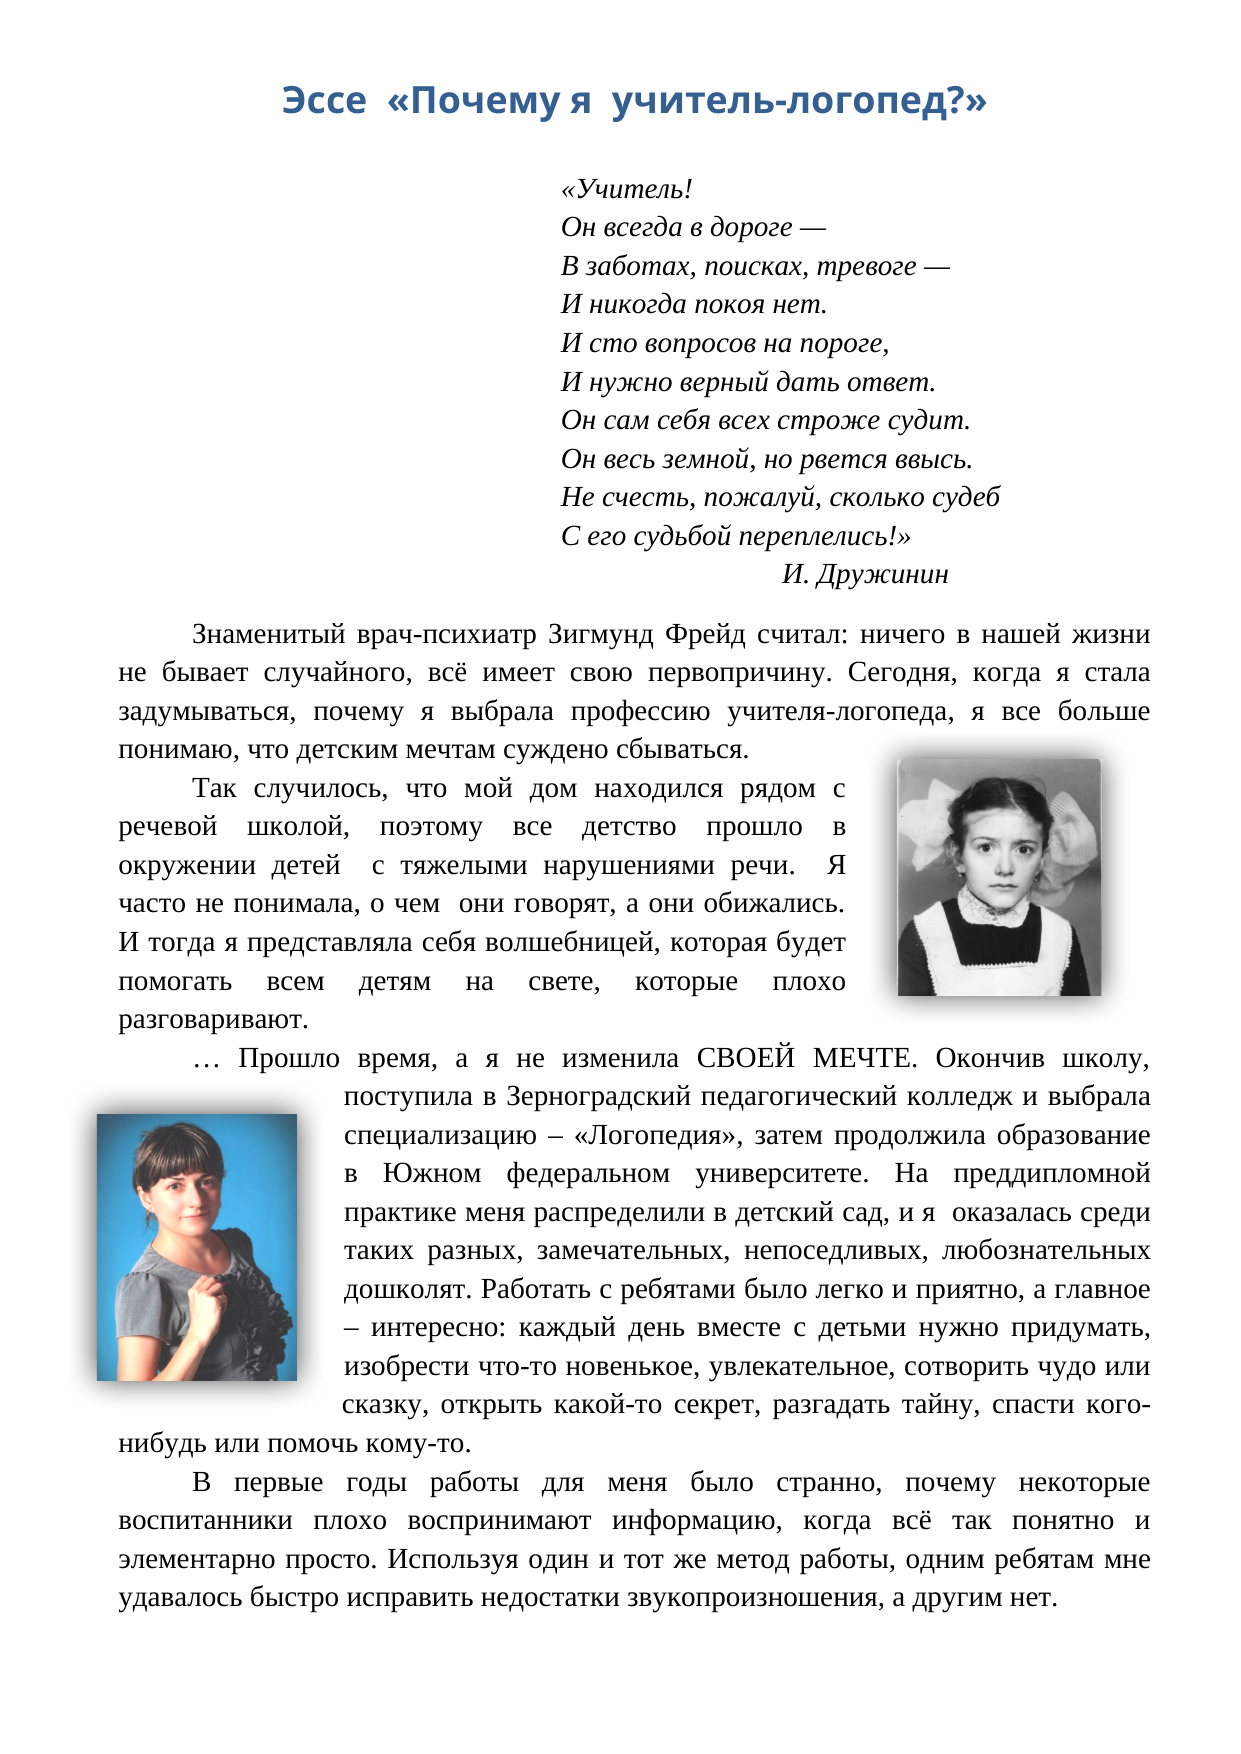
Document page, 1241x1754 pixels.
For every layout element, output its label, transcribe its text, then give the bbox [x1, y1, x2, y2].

text И никогда покоя нет. [487, 287, 1152, 320]
text Он всегда в дороге — [487, 209, 1152, 243]
text … Прошло время, а я не изменила СВОЕЙ МЕЧТЕ. Окончив школу, поступила в Зерноградский педагогический колледж и выбрала специализацию – «Логопедия», затем продолжила образование в Южном федеральном университете. На преддипломной практике меня распределили в детский сад, и я оказалась среди таких разных, замечательных, непоседливых, любознательных дошколят. Работать с ребятами было легко и приятно, а главное – интересно: каждый день вместе с детьми нужно придумать, изобрести что-то новенькое, увлекательное, сотворить чудо или сказку, открыть какой-то секрет, разгадать тайну, спасти кого-нибудь или помочь кому-то. [118, 1040, 1152, 1459]
text В заботах, поисках, тревоге — [487, 248, 1152, 282]
text И нужно верный дать ответ. [487, 364, 1152, 397]
text Так случилось, что мой дом находился рядом с речевой школой, поэтому все детство прошло в окружении детей с тяжелыми нарушениями речи. Я часто не понимала, о чем они говорят, а они обижались. И тогда я представляла себя волшебницей, которая будет помогать всем детям на свете, которые плохо разговаривают. [118, 770, 1152, 1035]
text Не счесть, пожалуй, сколько судеб [487, 479, 1152, 513]
picture [896, 759, 1102, 996]
text Знаменитый врач-психиатр Зигмунд Фрейд считал: ничего в нашей жизни не бывает случайного, всё имеет свою первопричину. Сегодня, когда я стала задумываться, почему я выбрала профессию учителя-логопеда, я все больше понимаю, что детским мечтам суждено сбываться. [118, 616, 1152, 765]
text Он сам себя всех строже судит. [487, 402, 1152, 436]
text И сто вопросов на пороге, [487, 325, 1152, 359]
text «Учитель! [487, 171, 1152, 204]
text В первые годы работы для меня было странно, почему некоторые воспитанники плохо воспринимают информацию, когда всё так понятно и элементарно просто. Используя один и тот же метод работы, одним ребятам мне удавалось быстро исправить недостатки звукопроизношения, а другим нет. [118, 1464, 1152, 1613]
text И. Дружинин [708, 556, 1152, 590]
text Он весь земной, но рвется ввысь. [487, 441, 1152, 474]
text Эссе «Почему я учитель-логопед?» [118, 74, 1152, 125]
text С его судьбой переплелись!» [487, 518, 1152, 551]
